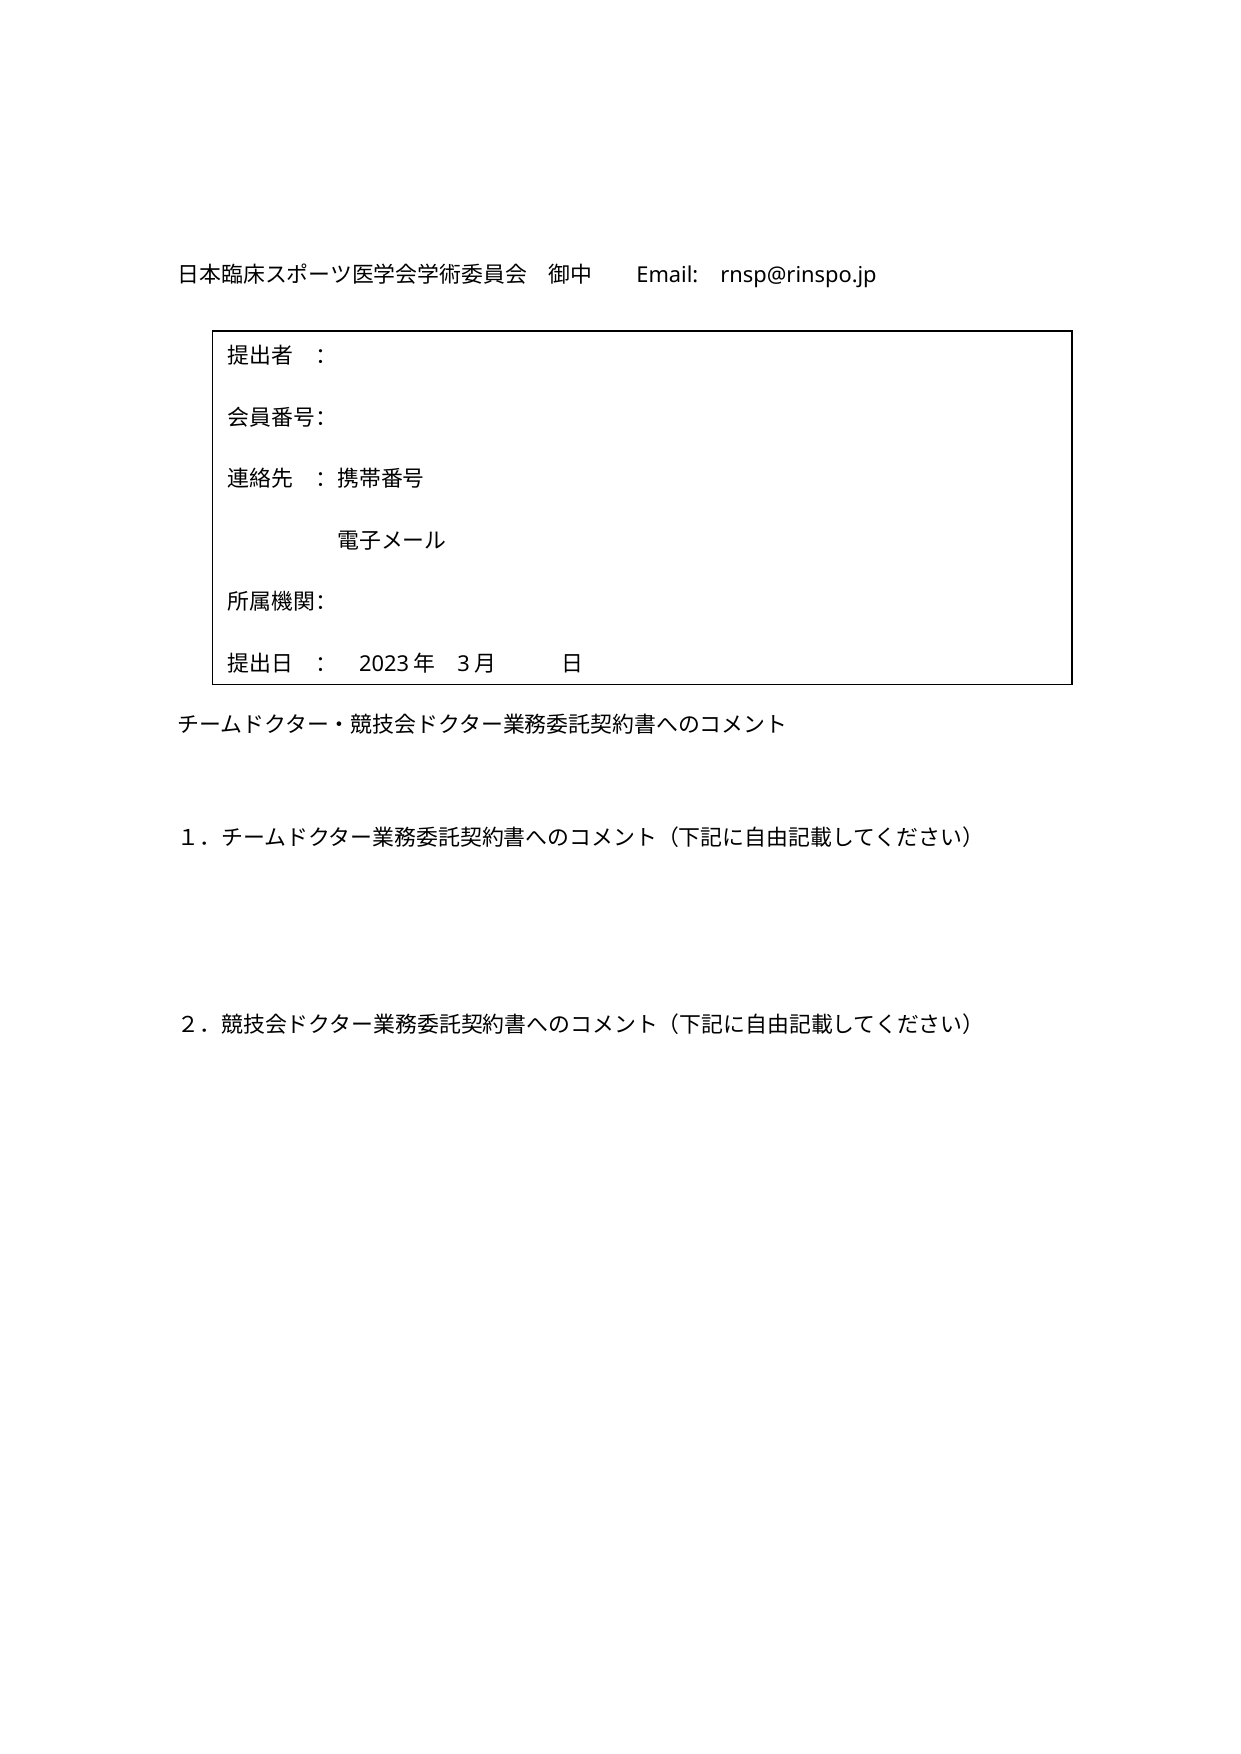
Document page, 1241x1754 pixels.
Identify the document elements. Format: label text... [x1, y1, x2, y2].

text １．チームドクター業務委託契約書へのコメント（下記に自由記載してください） [177, 817, 1063, 854]
text 日本臨床スポーツ医学会学術委員会 御中 Email: rnsp@rinspo.jp [177, 254, 1063, 292]
text チームドクター・競技会ドクター業務委託契約書へのコメント [177, 329, 1063, 742]
text ２．競技会ドクター業務委託契約書へのコメント（下記に自由記載してください） [177, 1004, 1063, 1042]
